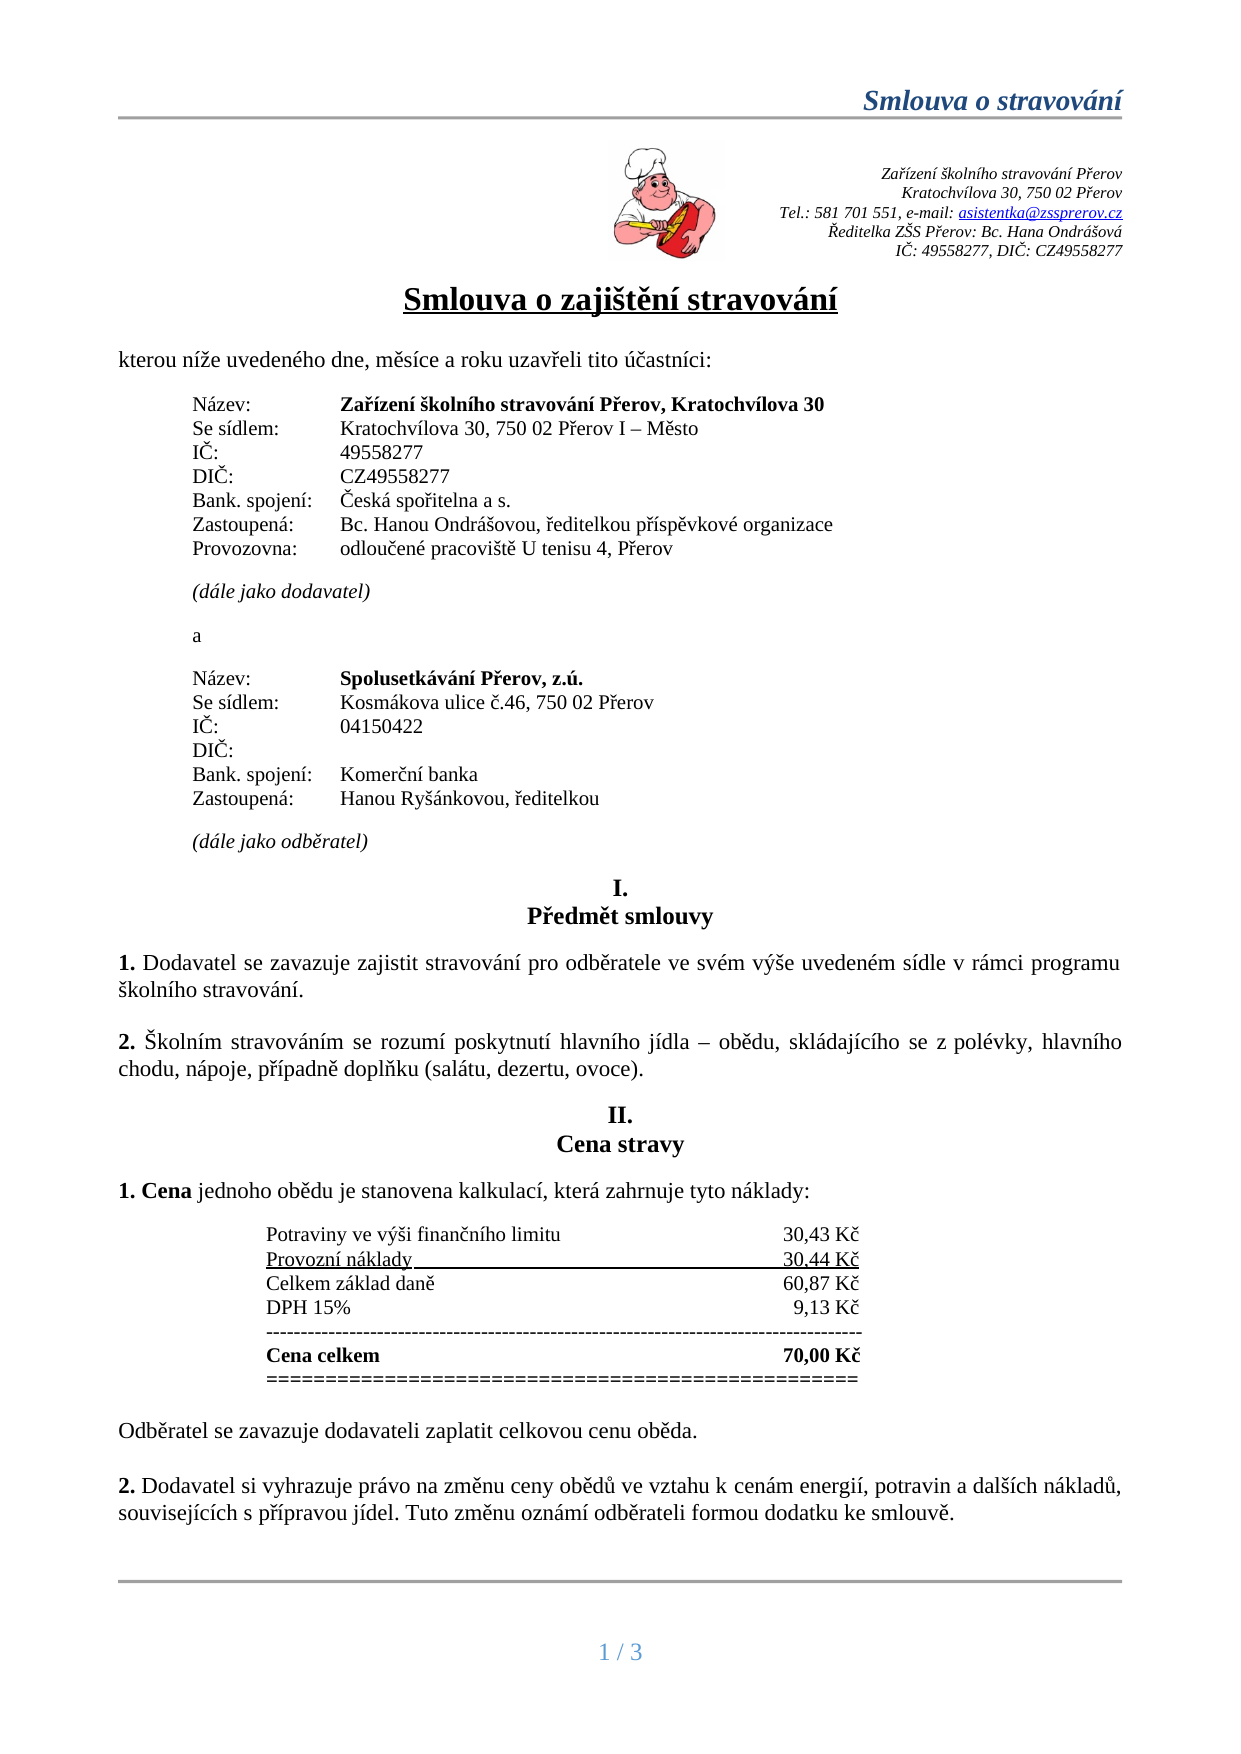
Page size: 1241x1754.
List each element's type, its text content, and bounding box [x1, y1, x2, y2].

subtitle Smlouva o zajištění stravování [118, 279, 1122, 317]
text 1. Cena jednoho obědu je stanovena kalkulací, která zahrnuje tyto náklady: [118, 1177, 1122, 1203]
text DIČ: [118, 738, 1122, 762]
text IČ: 04150422 [118, 714, 1122, 738]
text DPH 15% 9,13 Kč [118, 1294, 1122, 1319]
text 1. Dodavatel se zavazuje zajistit stravování pro odběratele ve svém výše uvedeném sídle v rámci programu školního stravování. [118, 949, 1122, 1002]
text I. [118, 873, 1122, 901]
text Potraviny ve výši finančního limitu 30,43 Kč [118, 1222, 1122, 1246]
picture [608, 140, 726, 164]
text kterou níže uvedeného dne, měsíce a roku uzavřeli tito účastníci: [118, 346, 1122, 373]
text (dále jako dodavatel) [118, 579, 1122, 603]
text Tel.: 581 701 551, e-mail: asistentka@zssprerov.cz [118, 202, 1122, 222]
text Provozovna: odloučené pracoviště U tenisu 4, Přerov [118, 536, 1122, 560]
text II. [118, 1100, 1122, 1129]
text Odběratel se zavazuje dodavateli zaplatit celkovou cenu oběda. [118, 1417, 1122, 1443]
text Celkem základ daně 60,87 Kč [118, 1271, 1122, 1294]
subtitle Cena stravy [118, 1129, 1122, 1158]
text 2. Dodavatel si vyhrazuje právo na změnu ceny obědů ve vztahu k cenám energií, potravin a dalších nákladů, souvisejících s přípravou jídel. Tuto změnu oznámí odběrateli formou dodatku ke smlouvě. [118, 1472, 1122, 1525]
text (dále jako odběratel) [118, 829, 1122, 853]
text DIČ: CZ49558277 [118, 464, 1122, 488]
text a [118, 623, 1122, 647]
text Zařízení školního stravování Přerov [118, 164, 1122, 183]
text 2. Školním stravováním se rozumí poskytnutí hlavního jídla – obědu, skládajícího se z polévky, hlavního chodu, nápoje, případně doplňku (salátu, dezertu, ovoce). [118, 1028, 1122, 1081]
text Název: Spolusetkávání Přerov, z.ú. [118, 666, 1122, 690]
text Cena celkem 70,00 Kč [118, 1343, 1122, 1367]
text Název: Zařízení školního stravování Přerov, Kratochvílova 30 [118, 392, 1122, 416]
text ================================================== [118, 1367, 1122, 1391]
text -------------------------------------------------------------------------------------- [118, 1319, 1122, 1343]
text Ředitelka ZŠS Přerov: Bc. Hana Ondrášová [118, 222, 1122, 241]
text Předmět smlouvy [118, 901, 1122, 930]
text Provozní náklady 30,44 Kč [118, 1246, 1122, 1271]
text Kratochvílova 30, 750 02 Přerov [118, 183, 1122, 202]
text Zastoupená: Hanou Ryšánkovou, ředitelkou [118, 786, 1122, 810]
text IČ: 49558277, DIČ: CZ49558277 [118, 241, 1122, 260]
text Bank. spojení: Komerční banka [118, 762, 1122, 786]
text Zastoupená: Bc. Hanou Ondrášovou, ředitelkou příspěvkové organizace [118, 512, 1122, 536]
text Se sídlem: Kosmákova ulice č.46, 750 02 Přerov [118, 690, 1122, 714]
text IČ: 49558277 [118, 440, 1122, 464]
text Se sídlem: Kratochvílova 30, 750 02 Přerov I – Město [118, 416, 1122, 440]
text Bank. spojení: Česká spořitelna a s. [118, 488, 1122, 512]
